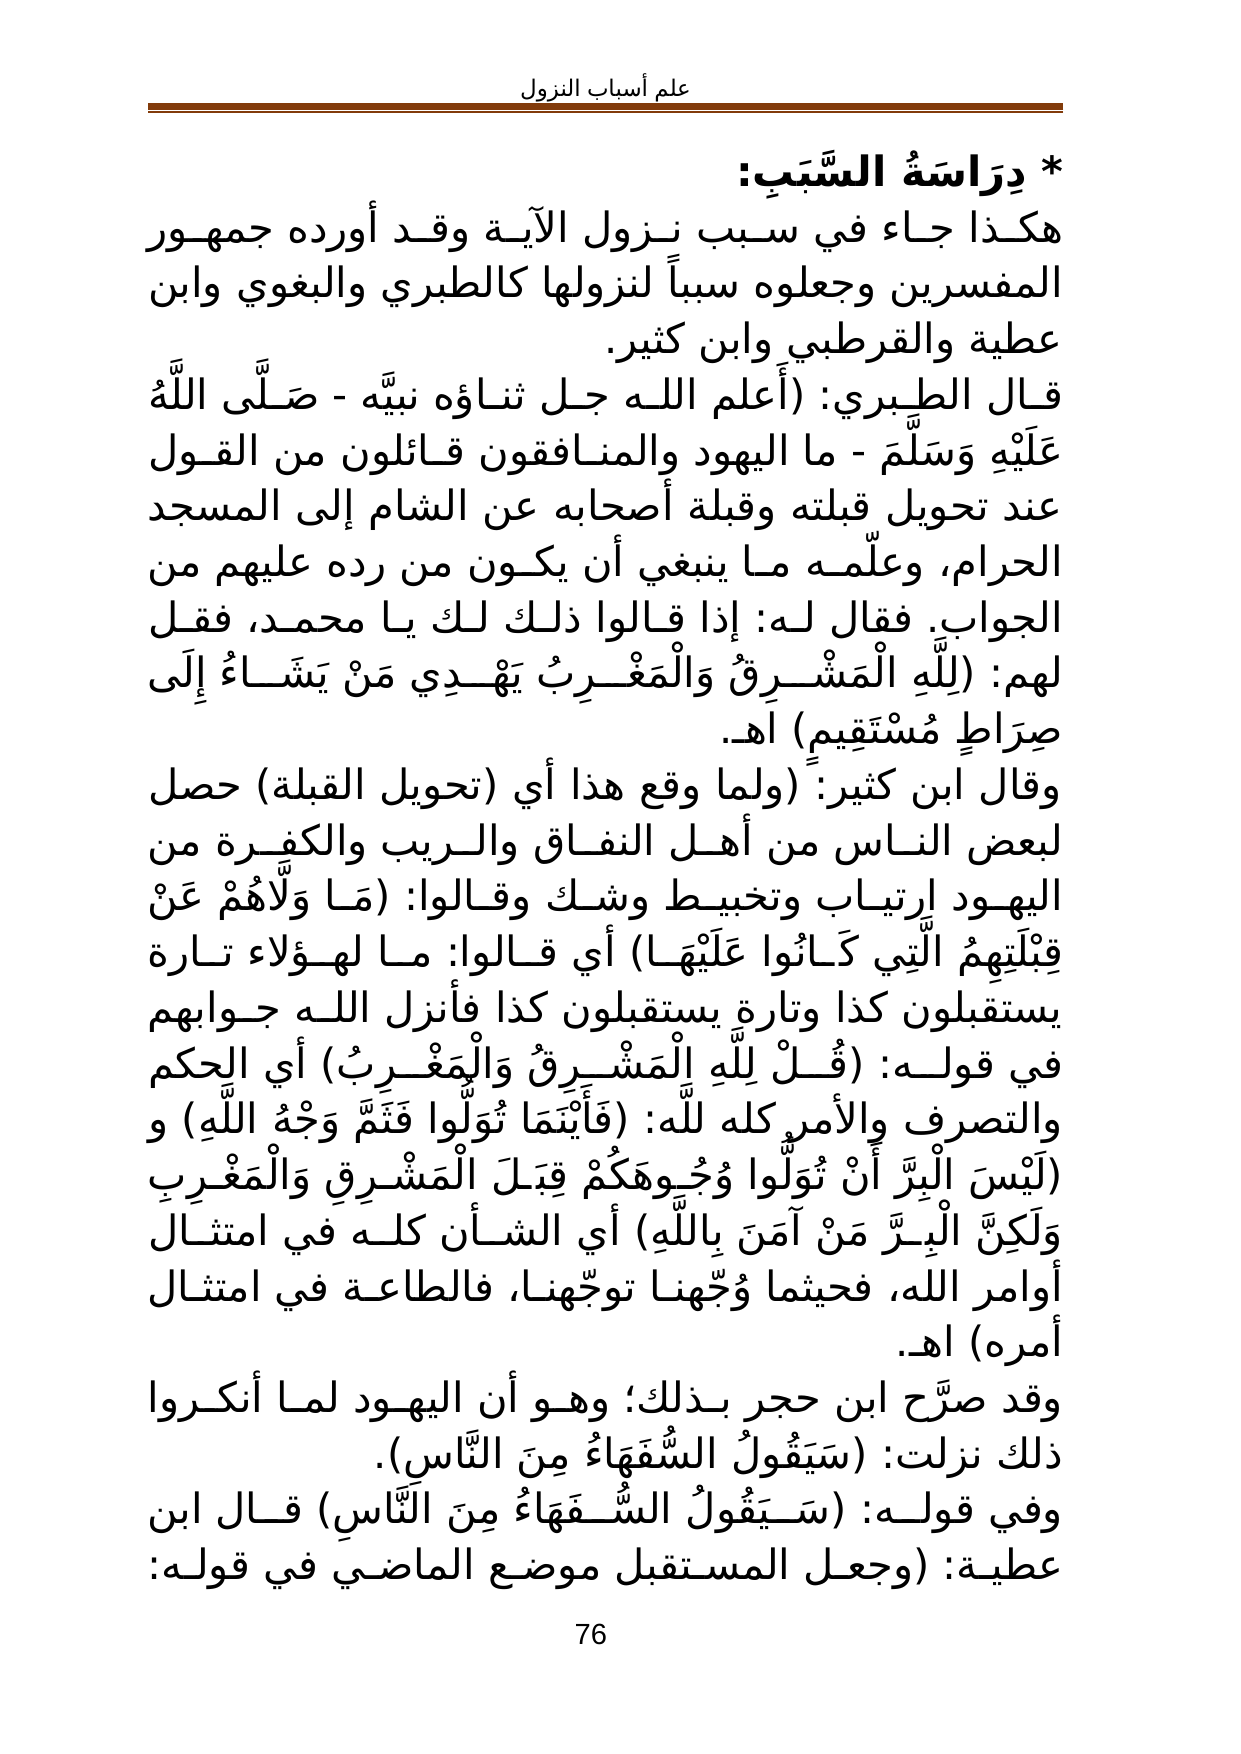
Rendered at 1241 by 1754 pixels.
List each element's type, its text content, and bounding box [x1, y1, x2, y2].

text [148, 1485, 1063, 1589]
text * دِرَاسَةُ السَّبَبِ: [148, 148, 1063, 196]
text هكذا جاء في سبب نزول الآية وقد أورده جمهور المفسرين وجعلوه سبباً لنزولها كالطبري والبغوي وابن عطية والقرطبي وابن كثير. [148, 203, 1063, 363]
text وقد صرَّح ابن حجر بذلك؛ وهو أن اليهود لما أنكروا ذلك نزلت: (سَيَقُولُ السُّفَهَاءُ مِنَ النَّاسِ). [148, 1374, 1063, 1478]
text قال الطبري: (أَعلم الله جل ثناؤه نبيَّه - صَلَّى اللَّهُ عَلَيْهِ وَسَلَّمَ - ما اليهود والمنافقون قائلون من القول عند تحويل قبلته وقبلة أصحابه عن الشام إلى المسجد الحرام، وعلّمه ما ينبغي أن يكون من رده عليهم من الجواب. فقال له: إذا قالوا ذلك لك يا محمد، فقل لهم: (لِلَّهِ الْمَشْرِقُ وَالْمَغْرِبُ يَهْدِي مَنْ يَشَاءُ إِلَى صِرَاطٍ مُسْتَقِيمٍ) اهـ. [148, 371, 1063, 753]
text وقال ابن كثير: (ولما وقع هذا أي (تحويل القبلة) حصل لبعض الناس من أهل النفاق والريب والكفرة من اليهود ارتياب وتخبيط وشك وقالوا: (مَا وَلَّاهُمْ عَنْ قِبْلَتِهِمُ الَّتِي كَانُوا عَلَيْهَا) أي قالوا: ما لهؤلاء تارة يستقبلون كذا وتارة يستقبلون كذا فأنزل الله جوابهم في قوله: (قُلْ لِلَّهِ الْمَشْرِقُ وَالْمَغْرِبُ) أي الحكم والتصرف والأمر كله للَّه: (فَأَيْنَمَا تُوَلُّوا فَثَمَّ وَجْهُ اللَّهِ) و (لَيْسَ الْبِرَّ أَنْ تُوَلُّوا وُجُوهَكُمْ قِبَلَ الْمَشْرِقِ وَالْمَغْرِبِ وَلَكِنَّ الْبِرَّ مَنْ آمَنَ بِاللَّهِ) أي الشأن كله في امتثال أوامر الله، فحيثما وُجّهنا توجّهنا، فالطاعة في امتثال أمره) اهـ. [148, 761, 1063, 1367]
